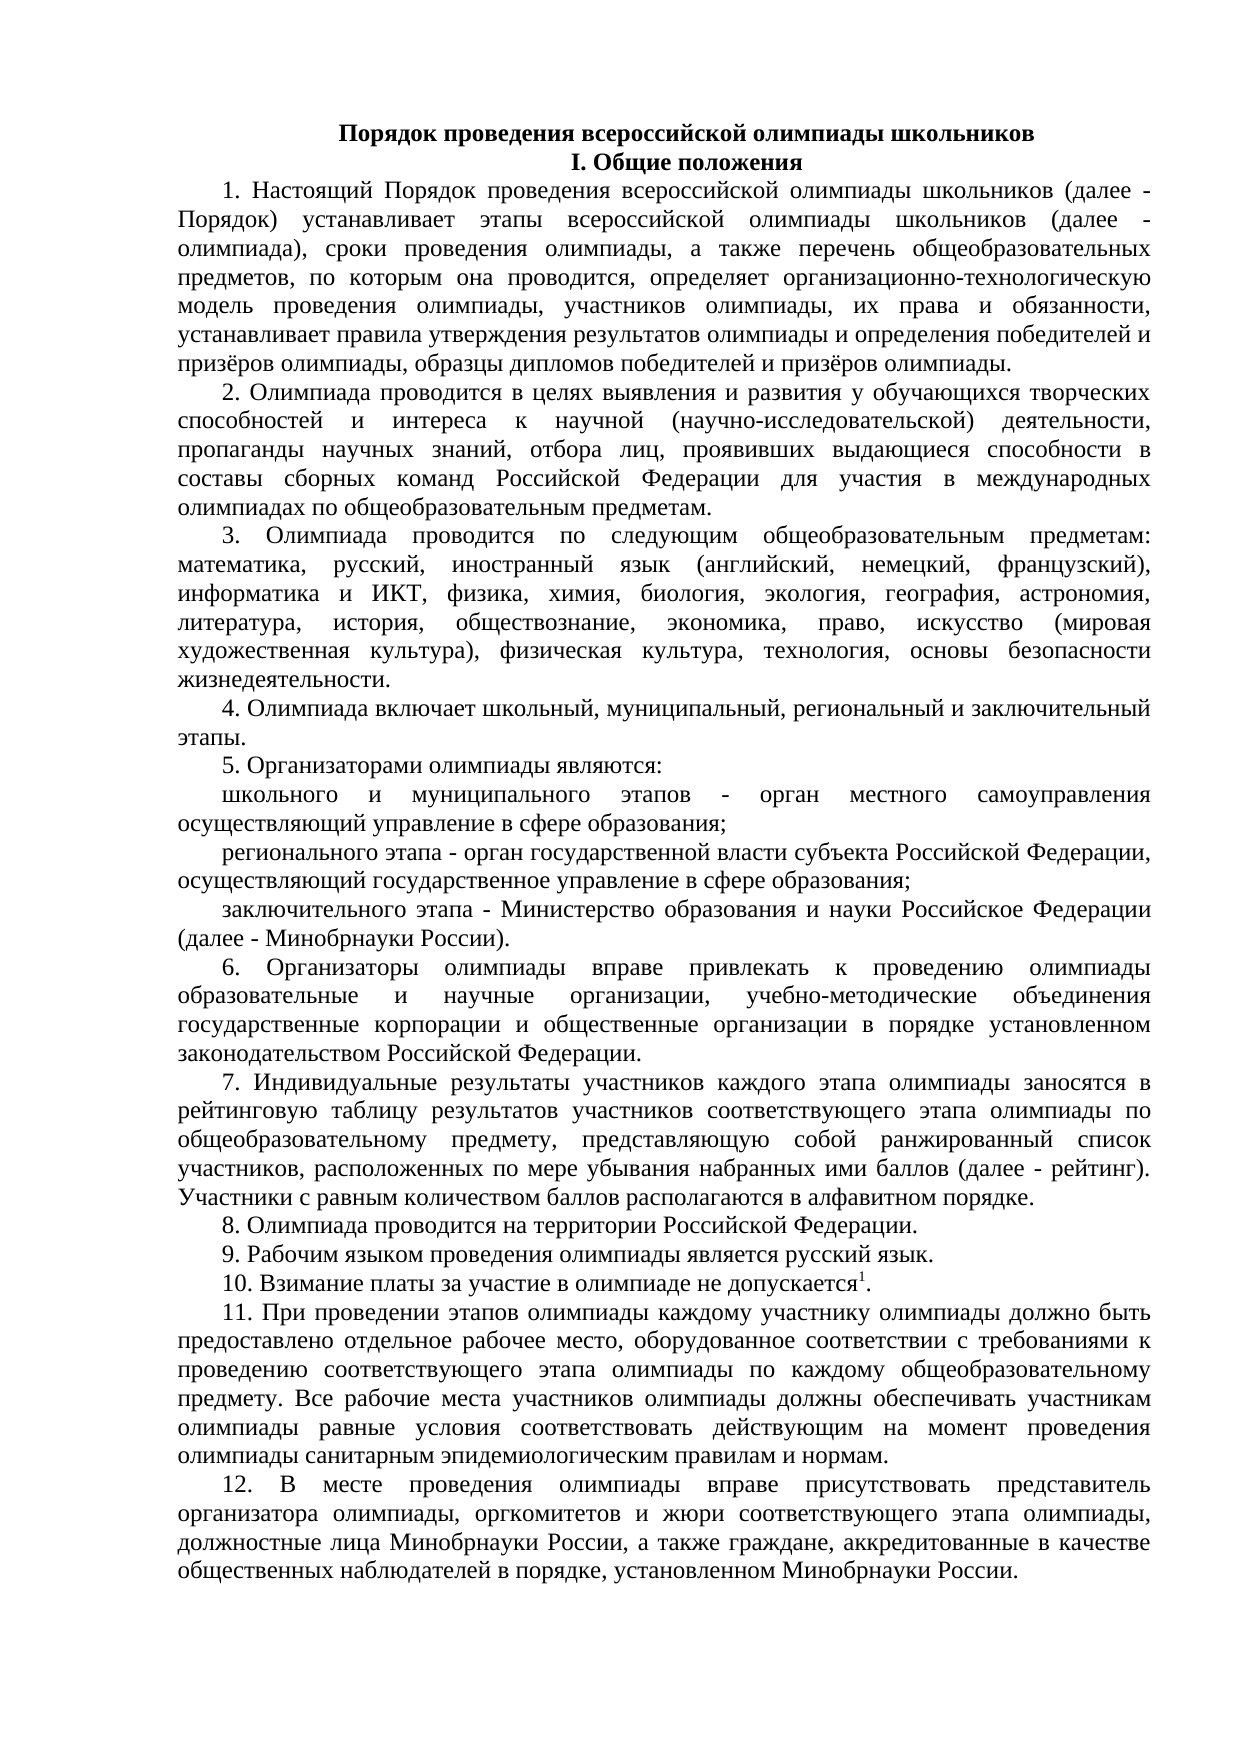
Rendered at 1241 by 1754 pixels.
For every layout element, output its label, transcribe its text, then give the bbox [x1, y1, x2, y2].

text 6. Организаторы олимпиады вправе привлекать к проведению олимпиады образовательные и научные организации, учебно-методические объединения государственные корпорации и общественные организации в порядке установленном законодательством Российской Федерации. [177, 952, 1152, 1067]
text 4. Олимпиада включает школьный, муниципальный, региональный и заключительный этапы. [177, 693, 1152, 751]
text регионального этапа - орган государственной власти субъекта Российской Федерации, осуществляющий государственное управление в сфере образования; [177, 837, 1152, 894]
text 1. Настоящий Порядок проведения всероссийской олимпиады школьников (далее - Порядок) устанавливает этапы всероссийской олимпиады школьников (далее - олимпиада), сроки проведения олимпиады, а также перечень общеобразовательных предметов, по которым она проводится, определяет организационно-технологическую модель проведения олимпиады, участников олимпиады, их права и обязанности, устанавливает правила утверждения результатов олимпиады и определения победителей и призёров олимпиады, образцы дипломов победителей и призёров олимпиады. [177, 176, 1152, 377]
text 8. Олимпиада проводится на территории Российской Федерации. [177, 1211, 1152, 1239]
text школьного и муниципального этапов - орган местного самоуправления осуществляющий управление в сфере образования; [177, 779, 1152, 837]
text 10. Взимание платы за участие в олимпиаде не допускается1. [177, 1268, 1152, 1297]
text 9. Рабочим языком проведения олимпиады является русский язык. [177, 1239, 1152, 1268]
text 5. Организаторами олимпиады являются: [177, 751, 1152, 779]
text 3. Олимпиада проводится по следующим общеобразовательным предметам: математика, русский, иностранный язык (английский, немецкий, французский), информатика и ИКТ, физика, химия, биология, экология, география, астрономия, литература, история, обществознание, экономика, право, искусство (мировая художественная культура), физическая культура, технология, основы безопасности жизнедеятельности. [177, 521, 1152, 693]
text 12. В месте проведения олимпиады вправе присутствовать представитель организатора олимпиады, оргкомитетов и жюри соответствующего этапа олимпиады, должностные лица Минобрнауки России, а также граждане, аккредитованные в качестве общественных наблюдателей в порядке, установленном Минобрнауки России. [177, 1469, 1152, 1584]
text 11. При проведении этапов олимпиады каждому участнику олимпиады должно быть предоставлено отдельное рабочее место, оборудованное соответствии с требованиями к проведению соответствующего этапа олимпиады по каждому общеобразовательному предмету. Все рабочие места участников олимпиады должны обеспечивать участникам олимпиады равные условия соответствовать действующим на момент проведения олимпиады санитарным эпидемиологическим правилам и нормам. [177, 1297, 1152, 1469]
text 2. Олимпиада проводится в целях выявления и развития у обучающихся творческих способностей и интереса к научной (научно-исследовательской) деятельности, пропаганды научных знаний, отбора лиц, проявивших выдающиеся способности в составы сборных команд Российской Федерации для участия в международных олимпиадах по общеобразовательным предметам. [177, 377, 1152, 521]
subtitle Порядок проведения всероссийской олимпиады школьников [177, 118, 1152, 147]
text I. Общие положения [177, 147, 1152, 176]
text 7. Индивидуальные результаты участников каждого этапа олимпиады заносятся в рейтинговую таблицу результатов участников соответствующего этапа олимпиады по общеобразовательному предмету, представляющую собой ранжированный список участников, расположенных по мере убывания набранных ими баллов (далее - рейтинг). Участники с равным количеством баллов располагаются в алфавитном порядке. [177, 1067, 1152, 1211]
text заключительного этапа - Министерство образования и науки Российское Федерации (далее - Минобрнауки России). [177, 894, 1152, 952]
